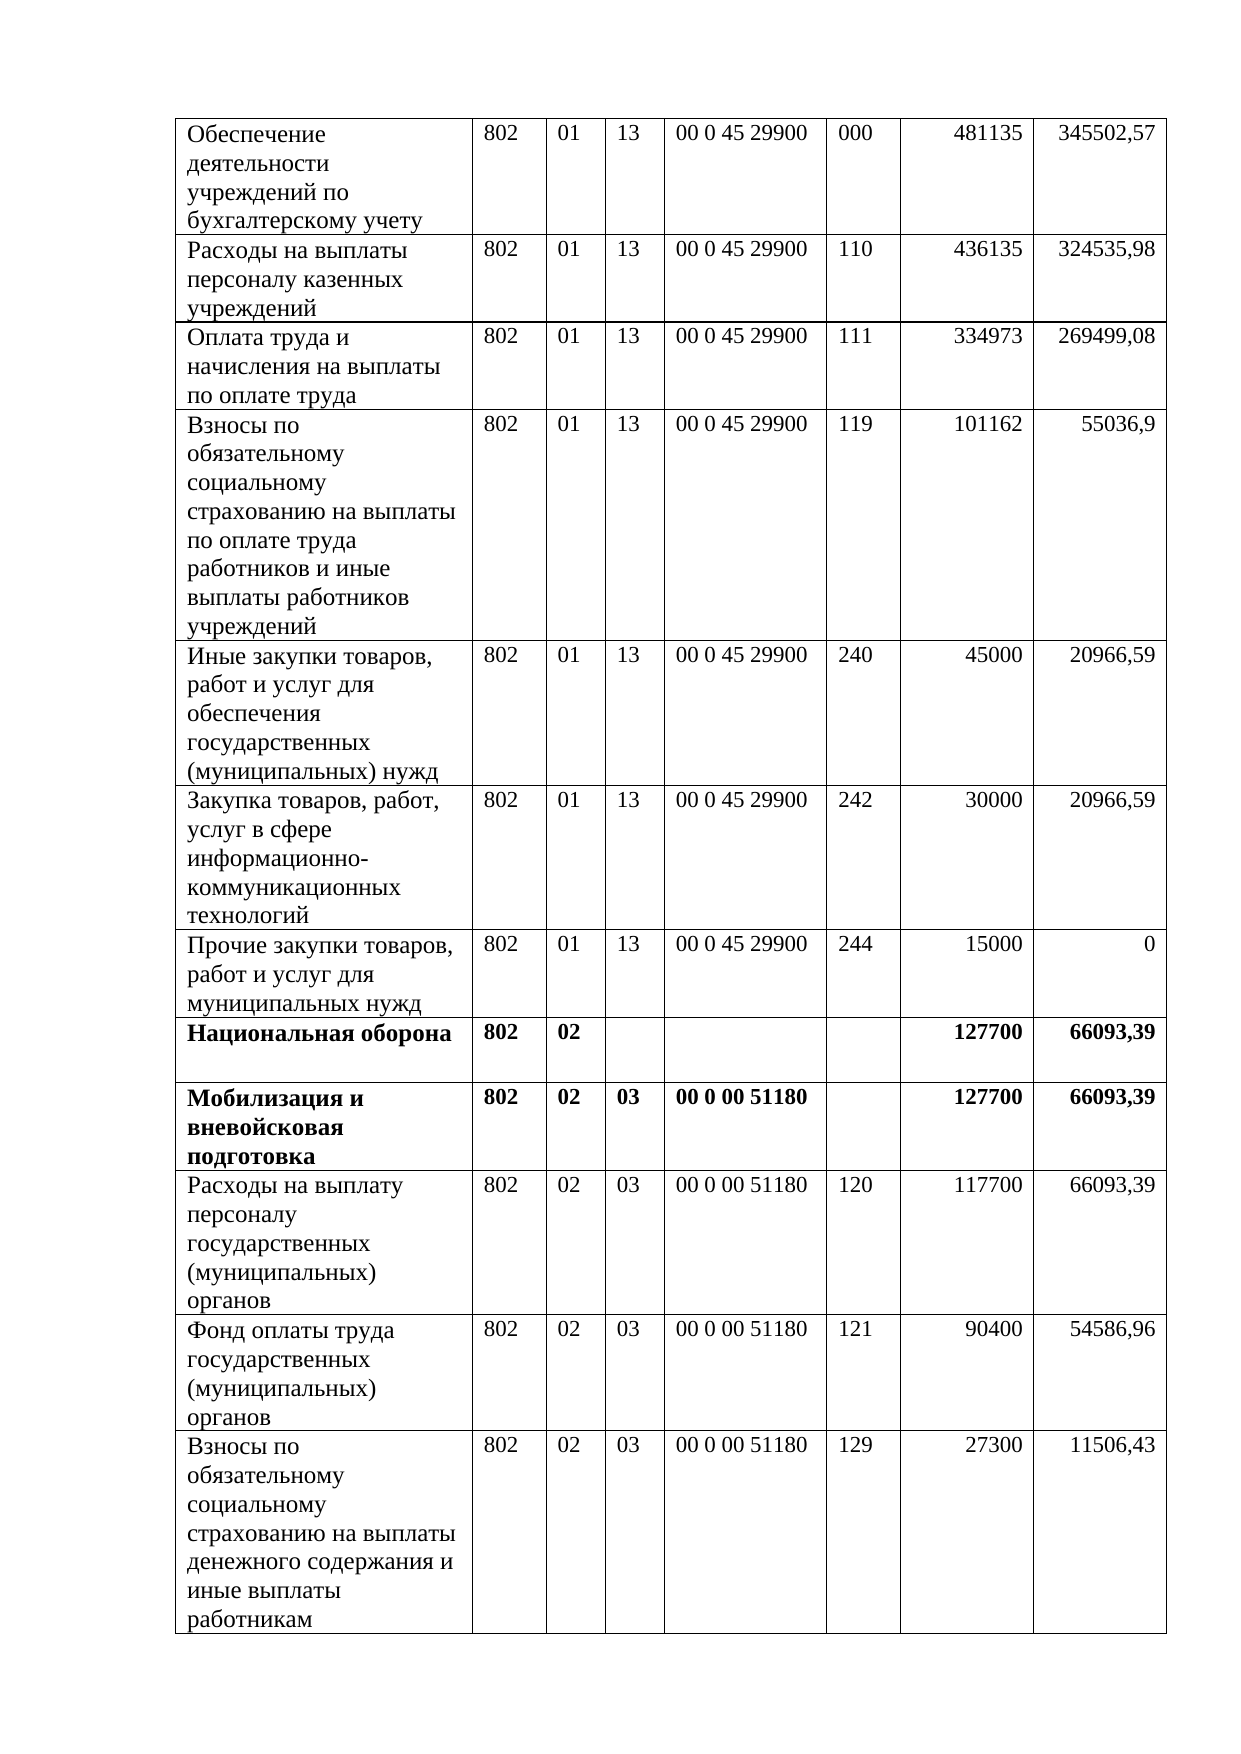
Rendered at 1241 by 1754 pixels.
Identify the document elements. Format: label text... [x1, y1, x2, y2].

table_cell Национальная оборона [176, 1018, 472, 1082]
table_cell 11506,43 [1034, 1431, 1166, 1633]
table_cell 802 [473, 1171, 546, 1314]
table_cell 03 [606, 1431, 664, 1633]
table_cell 01 [547, 235, 605, 321]
table_cell [665, 1018, 826, 1082]
table_cell 0 [1034, 930, 1166, 1017]
table_cell 127700 [901, 1018, 1033, 1082]
table_cell 15000 [901, 930, 1033, 1017]
table_cell 01 [547, 410, 605, 640]
table_cell 03 [606, 1171, 664, 1314]
table_cell 13 [606, 410, 664, 640]
table_cell 66093,39 [1034, 1171, 1166, 1314]
table_cell 66093,39 [1034, 1083, 1166, 1169]
table_cell Мобилизация и вневойсковая подготовка [176, 1083, 472, 1169]
table_cell 13 [606, 119, 664, 234]
table_cell 481135 [901, 119, 1033, 234]
table_cell Обеспечение деятельности учреждений по бухгалтерскому учету [176, 119, 472, 234]
table_cell Расходы на выплату персоналу государственных (муниципальных) органов [176, 1171, 472, 1314]
table_cell Расходы на выплаты персоналу казенных учреждений [176, 235, 472, 321]
table_cell [827, 1018, 900, 1082]
table_cell 324535,98 [1034, 235, 1166, 321]
table_cell 01 [547, 930, 605, 1017]
table_cell 269499,08 [1034, 323, 1166, 409]
table_cell 242 [827, 786, 900, 929]
table_cell 13 [606, 323, 664, 409]
table_cell 01 [547, 641, 605, 784]
table_cell 802 [473, 119, 546, 234]
table_cell 802 [473, 1083, 546, 1169]
table_cell Взносы по обязательному социальному страхованию на выплаты по оплате труда работников и иные выплаты работников учреждений [176, 410, 472, 640]
table_cell 117700 [901, 1171, 1033, 1314]
table_cell 02 [547, 1171, 605, 1314]
table_cell [827, 1083, 900, 1169]
table_cell 03 [606, 1315, 664, 1430]
table_cell 00 0 45 29900 [665, 323, 826, 409]
table_cell 03 [606, 1083, 664, 1169]
table_cell 02 [547, 1018, 605, 1082]
table_cell 01 [547, 786, 605, 929]
table_cell 20966,59 [1034, 786, 1166, 929]
table_cell 90400 [901, 1315, 1033, 1430]
table_cell 20966,59 [1034, 641, 1166, 784]
table_cell 45000 [901, 641, 1033, 784]
table_cell 13 [606, 930, 664, 1017]
table_cell 00 0 45 29900 [665, 119, 826, 234]
table_cell 54586,96 [1034, 1315, 1166, 1430]
table_cell 66093,39 [1034, 1018, 1166, 1082]
table_cell 01 [547, 323, 605, 409]
table_cell 00 0 45 29900 [665, 641, 826, 784]
table_cell 13 [606, 786, 664, 929]
table_cell 101162 [901, 410, 1033, 640]
table_cell 00 0 00 51180 [665, 1431, 826, 1633]
table_cell 30000 [901, 786, 1033, 929]
table_cell 802 [473, 641, 546, 784]
table_cell 334973 [901, 323, 1033, 409]
table_cell 436135 [901, 235, 1033, 321]
table_cell 00 0 45 29900 [665, 786, 826, 929]
table_cell 802 [473, 930, 546, 1017]
table_cell 129 [827, 1431, 900, 1633]
table_cell 802 [473, 1018, 546, 1082]
table_cell 55036,9 [1034, 410, 1166, 640]
table_cell 000 [827, 119, 900, 234]
table_cell 802 [473, 786, 546, 929]
table_cell 110 [827, 235, 900, 321]
table_cell 00 0 45 29900 [665, 235, 826, 321]
table_cell 127700 [901, 1083, 1033, 1169]
table_cell 00 0 00 51180 [665, 1083, 826, 1169]
table_cell 00 0 00 51180 [665, 1315, 826, 1430]
table_cell 01 [547, 119, 605, 234]
table_cell 02 [547, 1083, 605, 1169]
table_cell [606, 1018, 664, 1082]
table_cell 00 0 00 51180 [665, 1171, 826, 1314]
table_cell 111 [827, 323, 900, 409]
table_cell 802 [473, 1431, 546, 1633]
table_cell 802 [473, 1315, 546, 1430]
table_cell Прочие закупки товаров, работ и услуг для муниципальных нужд [176, 930, 472, 1017]
table_cell Иные закупки товаров, работ и услуг для обеспечения государственных (муниципальных) нужд [176, 641, 472, 784]
table_cell 13 [606, 235, 664, 321]
table_cell 00 0 45 29900 [665, 410, 826, 640]
table_cell 240 [827, 641, 900, 784]
table_cell 802 [473, 235, 546, 321]
table_cell 13 [606, 641, 664, 784]
table_cell 121 [827, 1315, 900, 1430]
table_cell 802 [473, 410, 546, 640]
table_cell 27300 [901, 1431, 1033, 1633]
table_cell Закупка товаров, работ, услуг в сфере информационно-коммуникационных технологий [176, 786, 472, 929]
table_cell 120 [827, 1171, 900, 1314]
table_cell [176, 1431, 472, 1633]
table_cell 802 [473, 323, 546, 409]
table_cell Фонд оплаты труда государственных (муниципальных) органов [176, 1315, 472, 1430]
table_cell 02 [547, 1315, 605, 1430]
table_cell 00 0 45 29900 [665, 930, 826, 1017]
table_cell 244 [827, 930, 900, 1017]
table_cell 119 [827, 410, 900, 640]
table_cell 02 [547, 1431, 605, 1633]
table_cell Оплата труда и начисления на выплаты по оплате труда [176, 323, 472, 409]
table_cell 345502,57 [1034, 119, 1166, 234]
